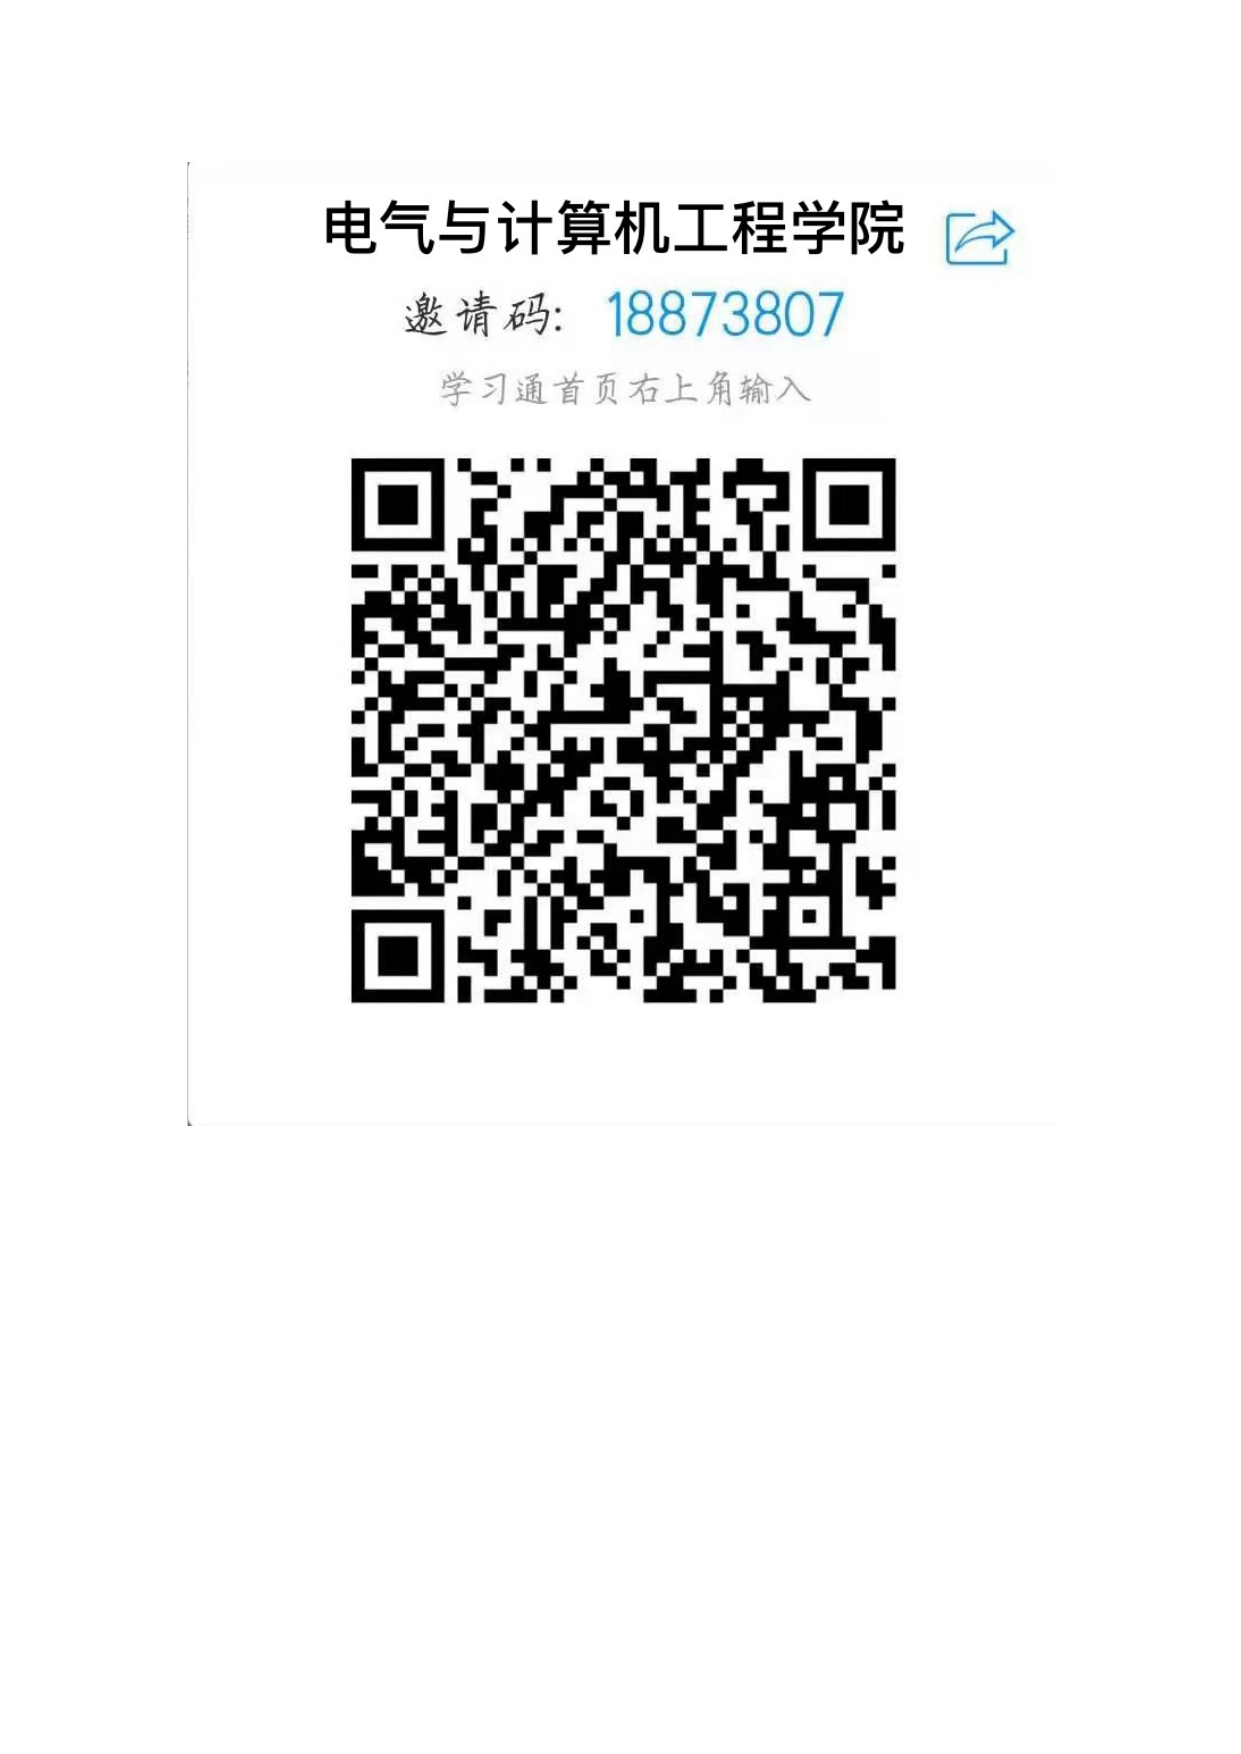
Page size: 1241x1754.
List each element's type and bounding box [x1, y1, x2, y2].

picture [187, 162, 1053, 1126]
